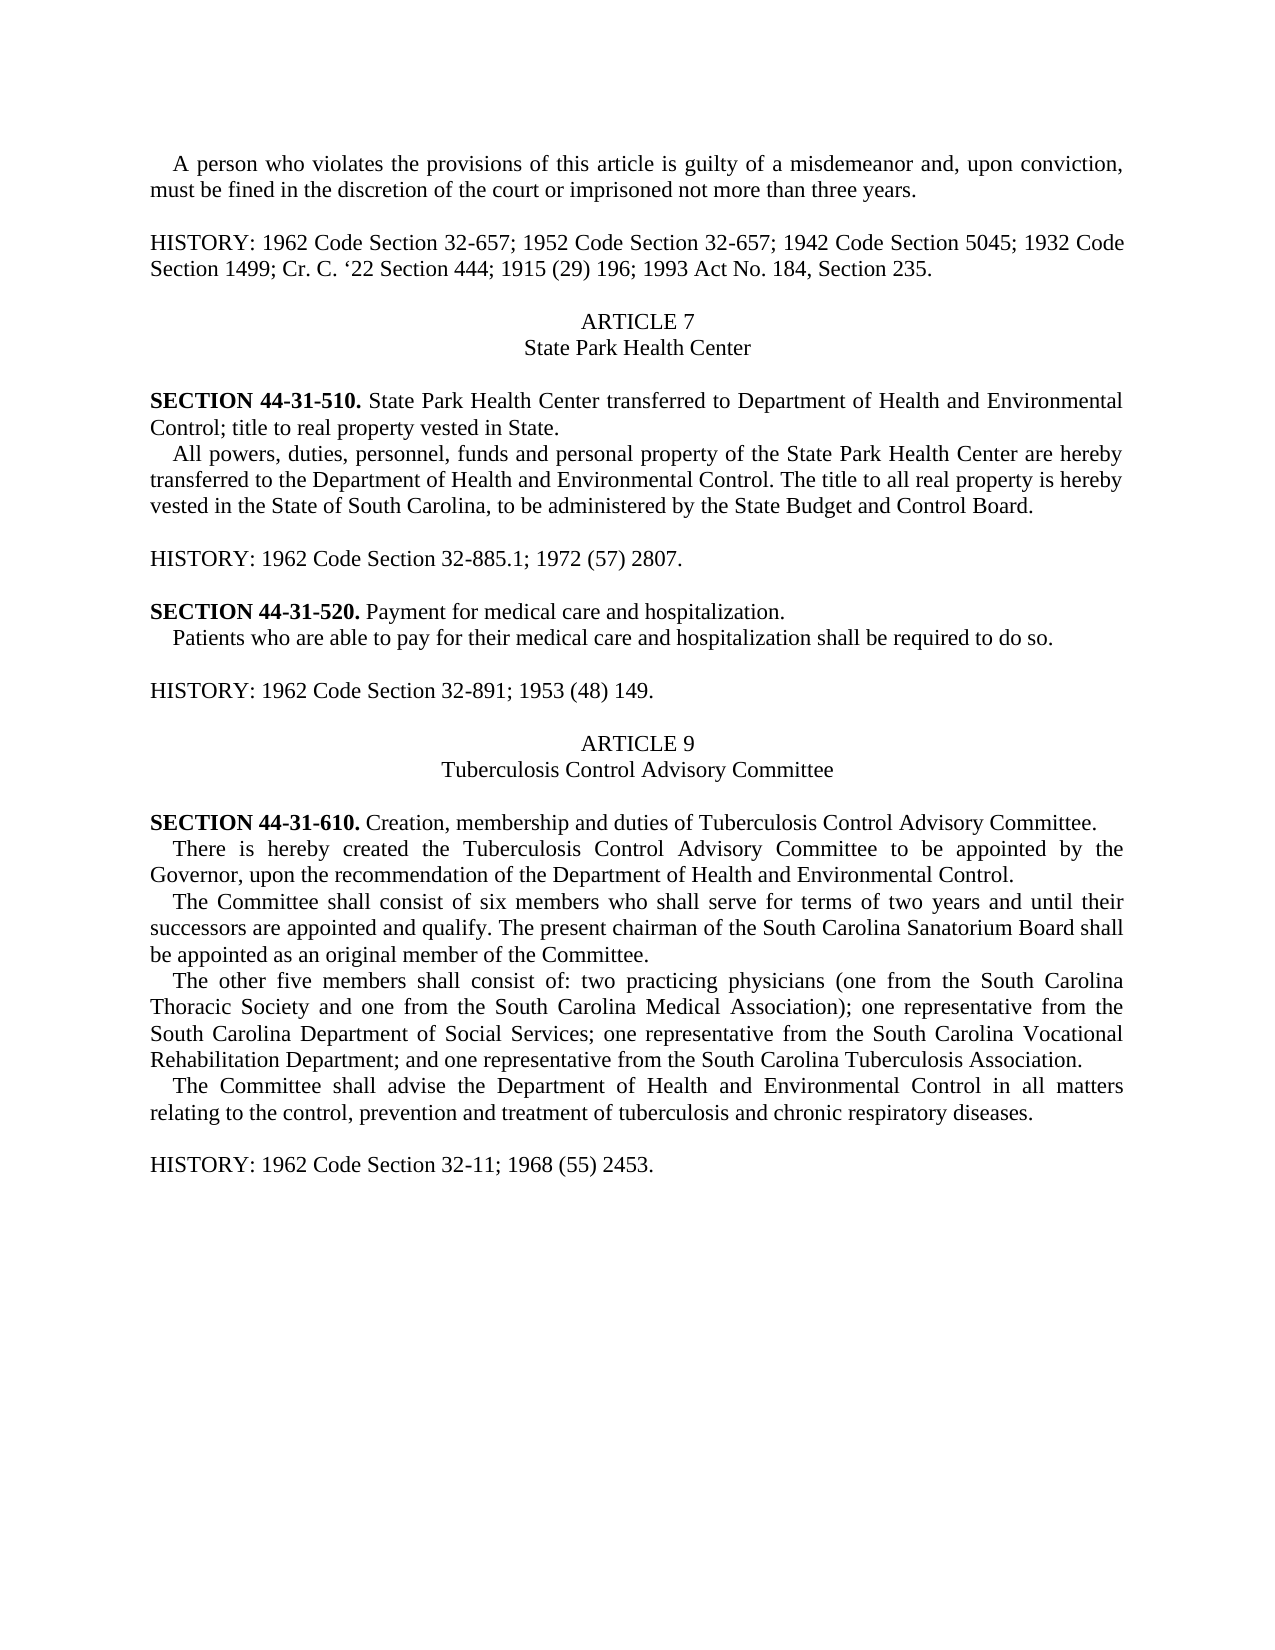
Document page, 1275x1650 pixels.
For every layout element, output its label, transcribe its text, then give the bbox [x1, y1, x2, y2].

text Patients who are able to pay for their medical care and hospitalization shall be required to do so. [150, 624, 1125, 651]
text SECTION 44-31-510. State Park Health Center transferred to Department of Health and Environmental Control; title to real property vested in State. [150, 387, 1125, 440]
text HISTORY: 1962 Code Section 32-885.1; 1972 (57) 2807. [150, 545, 1125, 572]
text The Committee shall advise the Department of Health and Environmental Control in all matters relating to the control, prevention and treatment of tuberculosis and chronic respiratory diseases. [150, 1072, 1125, 1125]
text HISTORY: 1962 Code Section 32-657; 1952 Code Section 32-657; 1942 Code Section 5045; 1932 Code Section 1499; Cr. C. ‘22 Section 444; 1915 (29) 196; 1993 Act No. 184, Section 235. [150, 229, 1125, 282]
text HISTORY: 1962 Code Section 32-891; 1953 (48) 149. [150, 677, 1125, 703]
text The other five members shall consist of: two practicing physicians (one from the South Carolina Thoracic Society and one from the South Carolina Medical Association); one representative from the South Carolina Department of Social Services; one representative from the South Carolina Vocational Rehabilitation Department; and one representative from the South Carolina Tuberculosis Association. [150, 967, 1125, 1072]
text SECTION 44-31-520. Payment for medical care and hospitalization. [150, 598, 1125, 624]
text SECTION 44-31-610. Creation, membership and duties of Tuberculosis Control Advisory Committee. [150, 809, 1125, 835]
text ARTICLE 7 [150, 308, 1125, 334]
text HISTORY: 1962 Code Section 32-11; 1968 (55) 2453. [150, 1151, 1125, 1178]
text ARTICLE 9 [150, 730, 1125, 756]
text Tuberculosis Control Advisory Committee [150, 756, 1125, 782]
text State Park Health Center [150, 334, 1125, 361]
text A person who violates the provisions of this article is guilty of a misdemeanor and, upon conviction, must be fined in the discretion of the court or imprisoned not more than three years. [150, 150, 1125, 203]
text All powers, duties, personnel, funds and personal property of the State Park Health Center are hereby transferred to the Department of Health and Environmental Control. The title to all real property is hereby vested in the State of South Carolina, to be administered by the State Budget and Control Board. [150, 440, 1125, 519]
text There is hereby created the Tuberculosis Control Advisory Committee to be appointed by the Governor, upon the recommendation of the Department of Health and Environmental Control. [150, 835, 1125, 888]
text The Committee shall consist of six members who shall serve for terms of two years and until their successors are appointed and qualify. The present chairman of the South Carolina Sanatorium Board shall be appointed as an original member of the Committee. [150, 888, 1125, 967]
